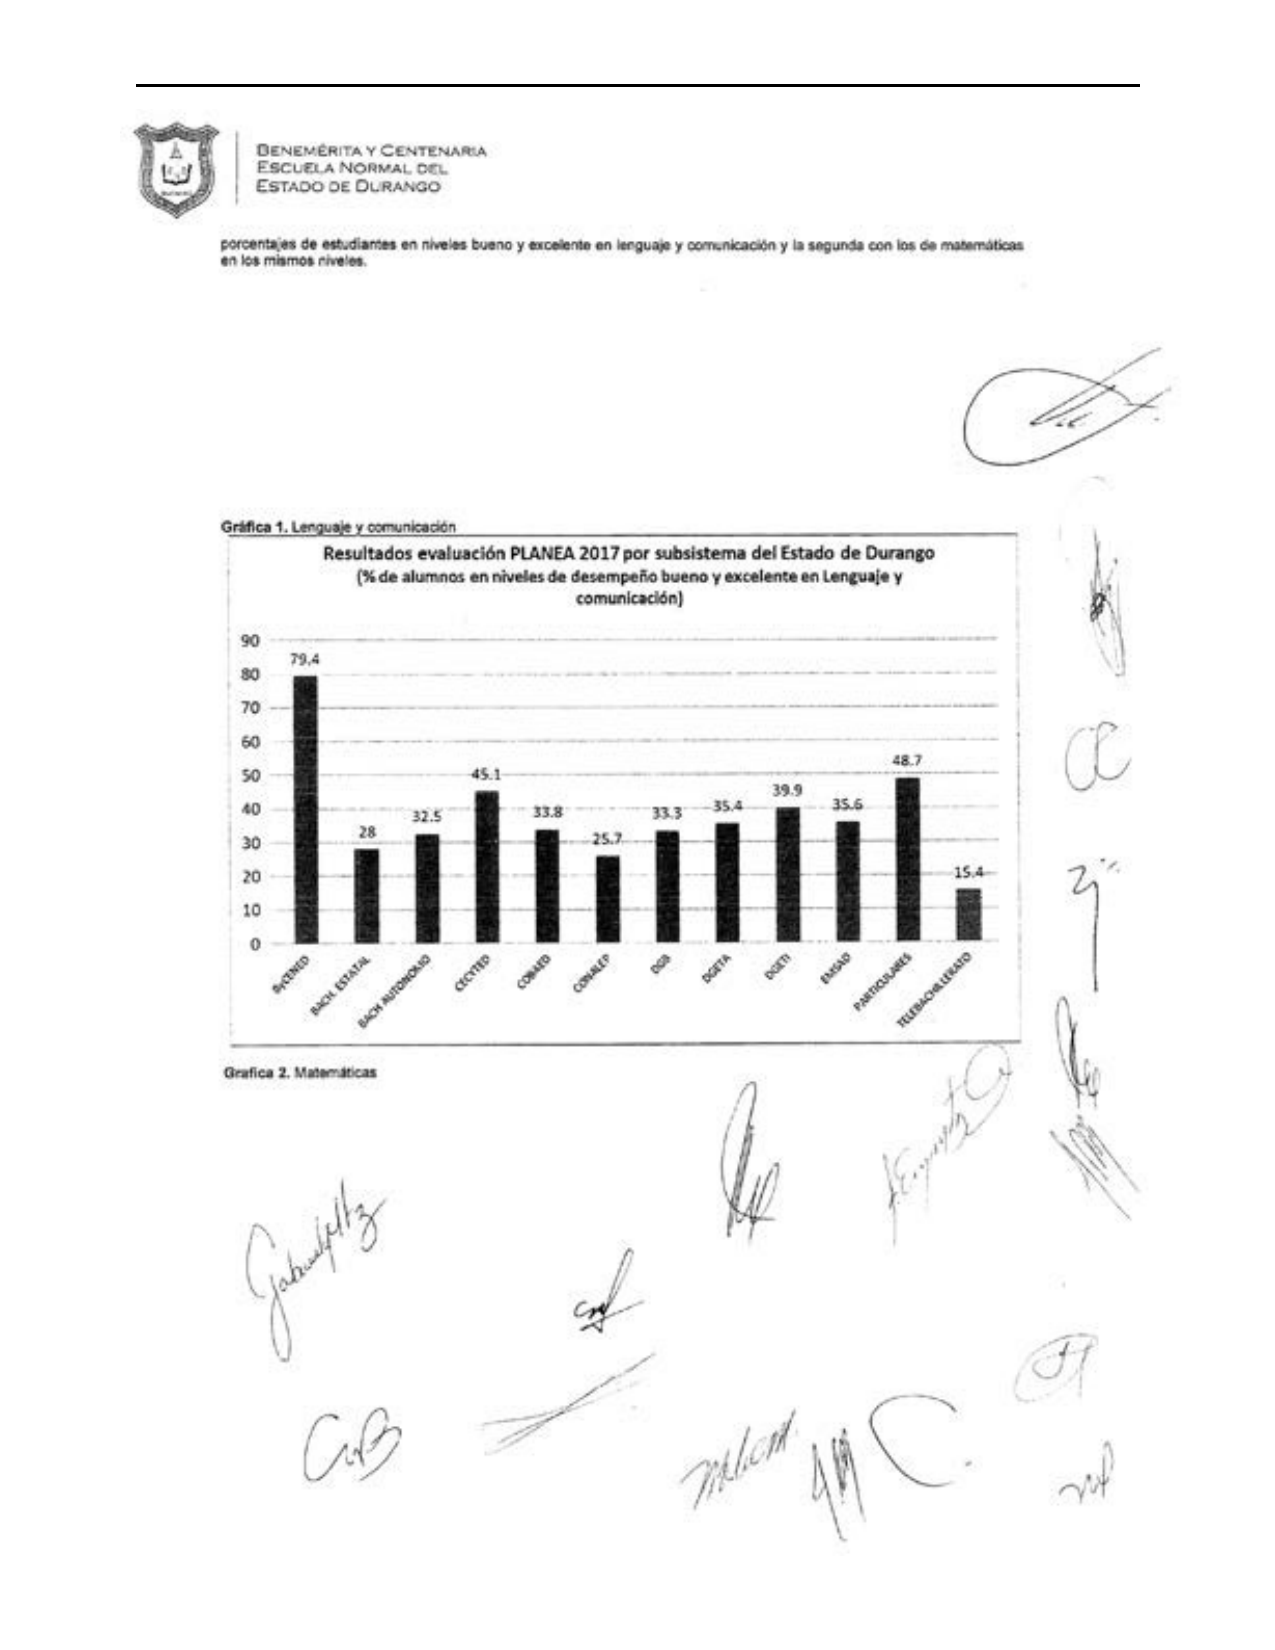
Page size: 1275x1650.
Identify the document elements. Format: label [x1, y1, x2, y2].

picture [120, 109, 1182, 1556]
